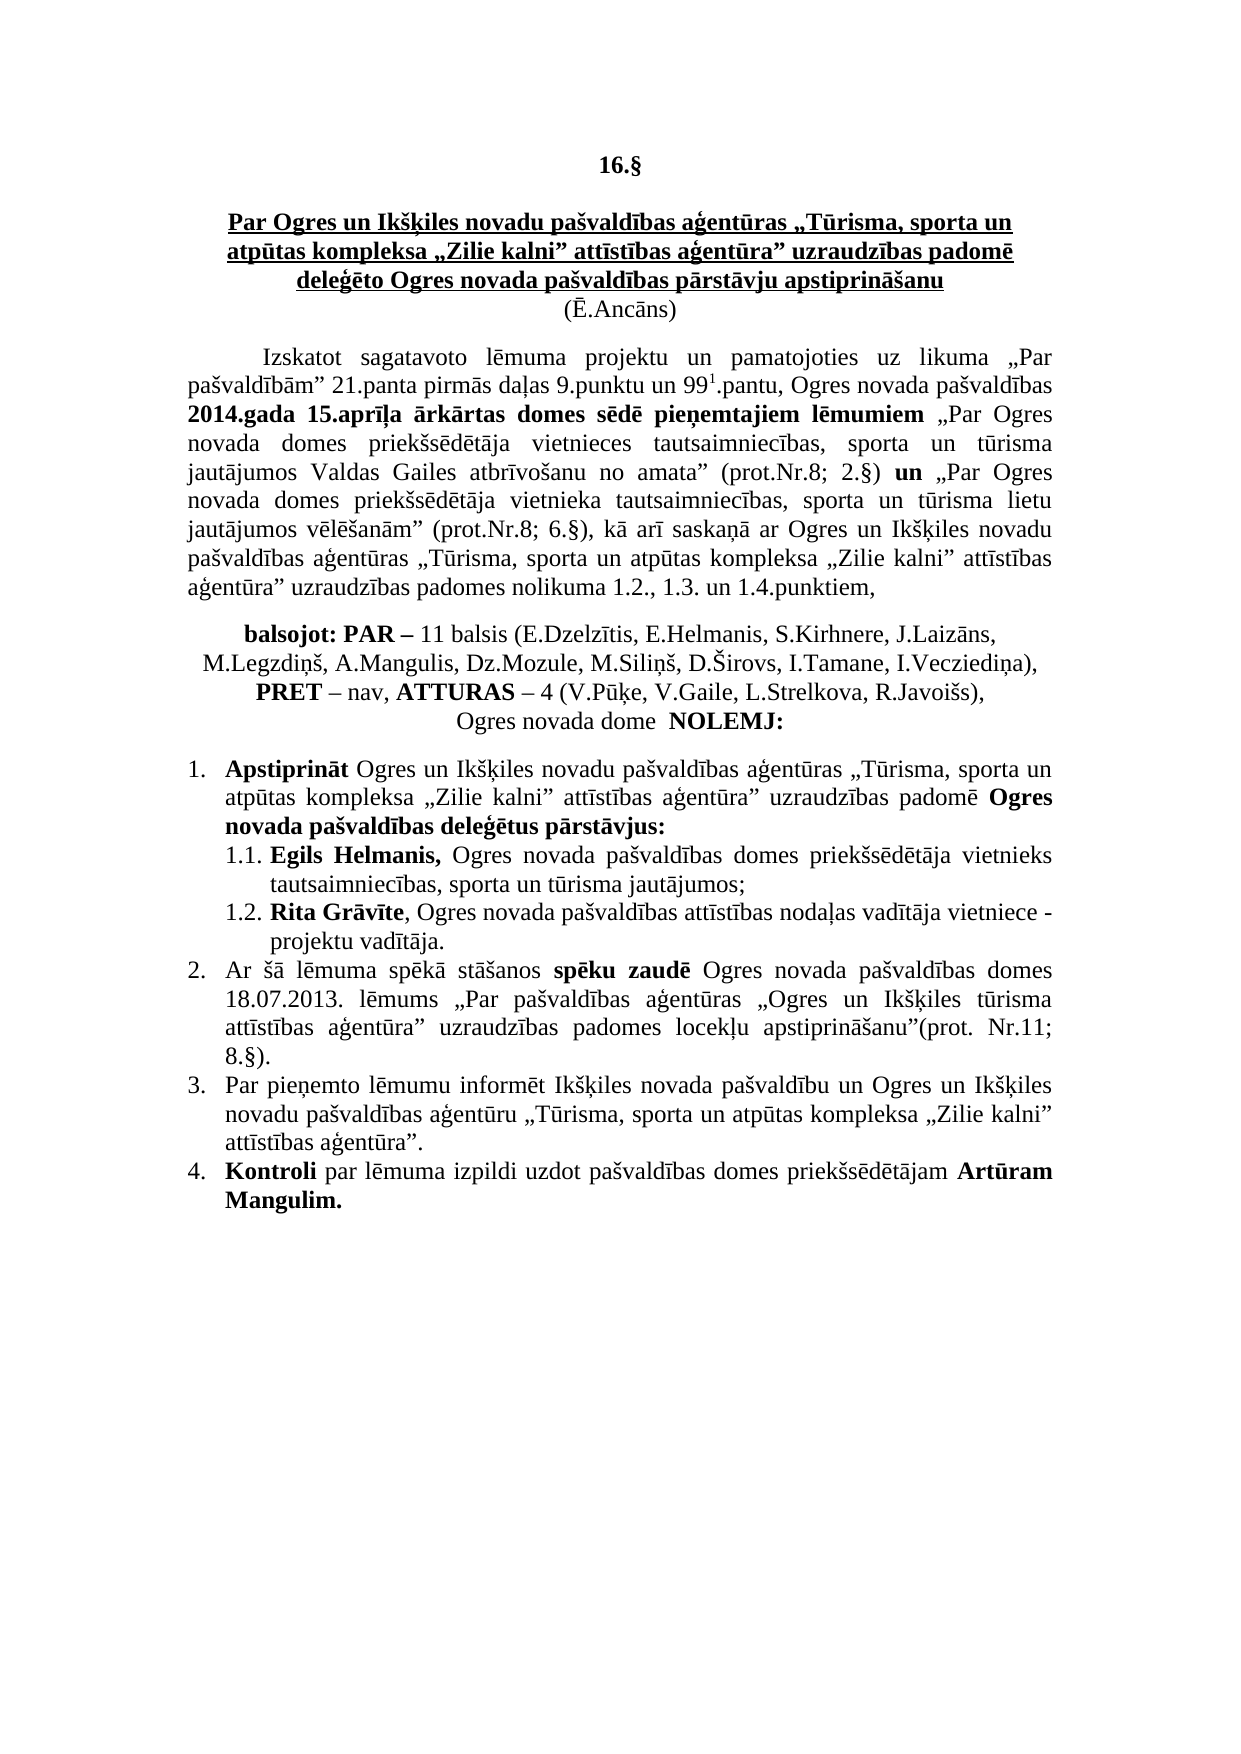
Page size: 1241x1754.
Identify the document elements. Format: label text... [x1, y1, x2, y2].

text balsojot: PAR – 11 balsis (E.Dzelzītis, E.Helmanis, S.Kirhnere, J.Laizāns, M.Legzdiņš, A.Mangulis, Dz.Mozule, M.Siliņš, D.Širovs, I.Tamane, I.Vecziediņa), PRET – nav, ATTURAS – 4 (V.Pūķe, V.Gaile, L.Strelkova, R.Javoišs), [187, 619, 1053, 706]
list Kontroli par lēmuma izpildi uzdot pašvaldības domes priekšsēdētājam Artūram Mangulim. [187, 1156, 1053, 1214]
text Izskatot sagatavoto lēmuma projektu un pamatojoties uz likuma „Par pašvaldībām” 21.panta pirmās daļas 9.punktu un 991.pantu, Ogres novada pašvaldības 2014.gada 15.aprīļa ārkārtas domes sēdē pieņemtajiem lēmumiem „Par Ogres novada domes priekšsēdētāja vietnieces tautsaimniecības, sporta un tūrisma jautājumos Valdas Gailes atbrīvošanu no amata” (prot.Nr.8; 2.§) un „Par Ogres novada domes priekšsēdētāja vietnieka tautsaimniecības, sporta un tūrisma lietu jautājumos vēlēšanām” (prot.Nr.8; 6.§), kā arī saskaņā ar Ogres un Ikšķiles novadu pašvaldības aģentūras „Tūrisma, sporta un atpūtas kompleksa „Zilie kalni” attīstības aģentūra” uzraudzības padomes nolikuma 1.2., 1.3. un 1.4.punktiem, [187, 342, 1053, 600]
text Ogres novada dome NOLEMJ: [187, 706, 1053, 734]
list Ar šā lēmuma spēkā stāšanos spēku zaudē Ogres novada pašvaldības domes 18.07.2013. lēmums „Par pašvaldības aģentūras „Ogres un Ikšķiles tūrisma attīstības aģentūra” uzraudzības padomes locekļu apstiprināšanu”(prot. Nr.11; 8.§). [187, 955, 1053, 1070]
list Apstiprināt Ogres un Ikšķiles novadu pašvaldības aģentūras „Tūrisma, sporta un atpūtas kompleksa „Zilie kalni” attīstības aģentūra” uzraudzības padomē Ogres novada pašvaldības deleģētus pārstāvjus: [187, 754, 1053, 840]
text Par Ogres un Ikšķiles novadu pašvaldības aģentūras „Tūrisma, sporta un atpūtas kompleksa „Zilie kalni” attīstības aģentūra” uzraudzības padomē deleģēto Ogres novada pašvaldības pārstāvju apstiprināšanu [187, 207, 1053, 294]
list Par pieņemto lēmumu informēt Ikšķiles novada pašvaldību un Ogres un Ikšķiles novadu pašvaldības aģentūru „Tūrisma, sporta un atpūtas kompleksa „Zilie kalni” attīstības aģentūra”. [187, 1070, 1053, 1156]
list Rita Grāvīte, Ogres novada pašvaldības attīstības nodaļas vadītāja vietniece - projektu vadītāja. [225, 897, 1053, 955]
list Egils Helmanis, Ogres novada pašvaldības domes priekšsēdētāja vietnieks tautsaimniecības, sporta un tūrisma jautājumos; [225, 840, 1053, 897]
text (Ē.Ancāns) [187, 294, 1053, 322]
text 16.§ [187, 150, 1053, 179]
